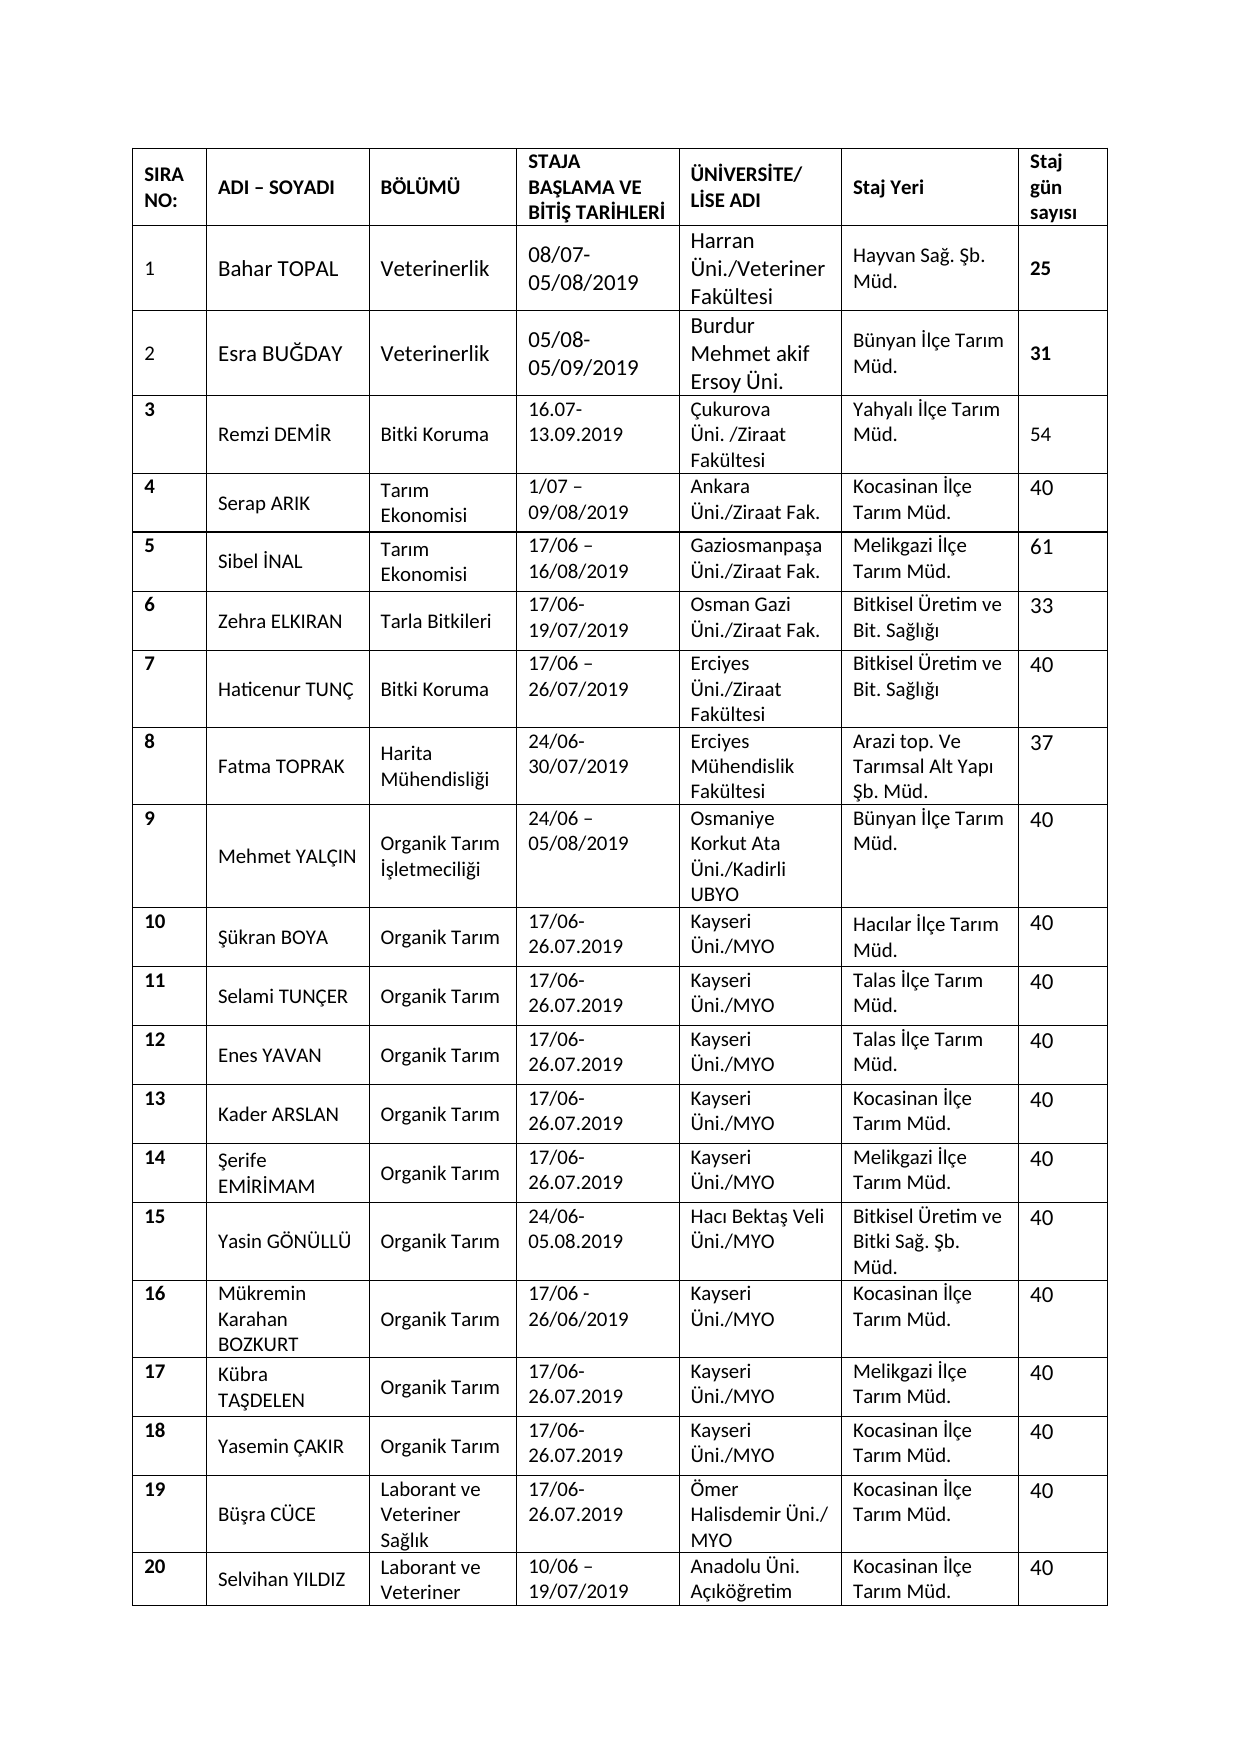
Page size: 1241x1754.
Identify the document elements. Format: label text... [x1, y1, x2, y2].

table_cell Tarım Ekonomisi [370, 533, 516, 591]
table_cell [680, 1553, 841, 1605]
table_cell 37 [1019, 728, 1107, 804]
table_cell 17/06-26.07.2019 [517, 1476, 679, 1552]
table_cell 40 [1019, 967, 1107, 1025]
table_cell Şükran BOYA [207, 908, 369, 966]
table_cell 24/06-30/07/2019 [517, 728, 679, 804]
table_cell Organik Tarım [370, 1203, 516, 1279]
table_cell 7 [133, 651, 206, 727]
table_cell 24/06 – 05/08/2019 [517, 805, 679, 907]
table_cell Kayseri Üni./MYO [680, 1144, 841, 1202]
table_header ADI – SOYADI [207, 149, 369, 225]
table_cell Kayseri Üni./MYO [680, 967, 841, 1025]
table_cell 1 [133, 226, 206, 310]
table_cell Veterinerlik [370, 311, 516, 395]
table_cell Kocasinan İlçe Tarım Müd. [842, 1476, 1018, 1552]
table_cell Talas İlçe Tarım Müd. [842, 1026, 1018, 1084]
table_cell Organik Tarım [370, 1281, 516, 1357]
table_cell 15 [133, 1203, 206, 1279]
table_cell 3 [133, 396, 206, 472]
table_cell Osmaniye Korkut Ata Üni./Kadirli UBYO [680, 805, 841, 907]
table_cell Kayseri Üni./MYO [680, 1417, 841, 1475]
table_cell Sibel İNAL [207, 533, 369, 591]
table_cell Tarım Ekonomisi [370, 474, 516, 531]
table_cell 10 [133, 908, 206, 966]
table_cell Organik Tarım [370, 967, 516, 1025]
table_cell 40 [1019, 1417, 1107, 1475]
table_cell Kocasinan İlçe Tarım Müd. [842, 1085, 1018, 1143]
table_cell Enes YAVAN [207, 1026, 369, 1084]
table_cell Melikgazi İlçe Tarım Müd. [842, 533, 1018, 591]
table_cell Tarla Bitkileri [370, 592, 516, 649]
table_cell Büşra CÜCE [207, 1476, 369, 1552]
table_cell 17/06-26.07.2019 [517, 1358, 679, 1416]
table_cell 17/06 – 26/07/2019 [517, 651, 679, 727]
table_cell Esra BUĞDAY [207, 311, 369, 395]
table_cell Fatma TOPRAK [207, 728, 369, 804]
table_cell 31 [1019, 311, 1107, 395]
table_cell Melikgazi İlçe Tarım Müd. [842, 1358, 1018, 1416]
table_cell 16.07-13.09.2019 [517, 396, 679, 472]
table_cell Bitki Koruma [370, 651, 516, 727]
table_cell Arazi top. Ve Tarımsal Alt Yapı Şb. Müd. [842, 728, 1018, 804]
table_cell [370, 1553, 516, 1605]
table_cell Kayseri Üni./MYO [680, 1085, 841, 1143]
table_cell Organik Tarım [370, 1026, 516, 1084]
table_cell Kübra TAŞDELEN [207, 1358, 369, 1416]
table_cell Ankara Üni./Ziraat Fak. [680, 474, 841, 531]
table_cell Selami TUNÇER [207, 967, 369, 1025]
table_cell Yahyalı İlçe Tarım Müd. [842, 396, 1018, 472]
table_cell Kocasinan İlçe Tarım Müd. [842, 1417, 1018, 1475]
table_cell 2 [133, 311, 206, 395]
table_cell 17 [133, 1358, 206, 1416]
table_cell 40 [1019, 651, 1107, 727]
table_cell 17/06-26.07.2019 [517, 1085, 679, 1143]
table_cell 54 [1019, 396, 1107, 472]
table_cell 17/06-26.07.2019 [517, 1144, 679, 1202]
table_cell Selvihan YILDIZ [207, 1553, 369, 1605]
table_cell 17/06-26.07.2019 [517, 1026, 679, 1084]
table_cell 11 [133, 967, 206, 1025]
table_cell Kayseri Üni./MYO [680, 1026, 841, 1084]
table_cell Kocasinan İlçe Tarım Müd. [842, 1281, 1018, 1357]
table_cell 25 [1019, 226, 1107, 310]
table_cell 61 [1019, 533, 1107, 591]
table_cell 1/07 – 09/08/2019 [517, 474, 679, 531]
table_cell 40 [1019, 805, 1107, 907]
table_cell 17/06-26.07.2019 [517, 908, 679, 966]
table_cell 40 [1019, 908, 1107, 966]
table_cell Organik Tarım [370, 1417, 516, 1475]
table_cell 12 [133, 1026, 206, 1084]
table_cell Bünyan İlçe Tarım Müd. [842, 311, 1018, 395]
table_cell 13 [133, 1085, 206, 1143]
table_cell 9 [133, 805, 206, 907]
table_cell Şerife EMİRİMAM [207, 1144, 369, 1202]
table_cell Organik Tarım [370, 1085, 516, 1143]
table_cell Bünyan İlçe Tarım Müd. [842, 805, 1018, 907]
table_cell Harran Üni./Veteriner Fakültesi [680, 226, 841, 310]
table_cell 40 [1019, 1085, 1107, 1143]
table_cell Organik Tarım [370, 1144, 516, 1202]
table_cell 5 [133, 533, 206, 591]
table_cell Laborant ve Veteriner Sağlık [370, 1476, 516, 1552]
table_cell 4 [133, 474, 206, 531]
table_cell Bitki Koruma [370, 396, 516, 472]
table_cell 14 [133, 1144, 206, 1202]
table_cell Yasemin ÇAKIR [207, 1417, 369, 1475]
table_cell Veterinerlik [370, 226, 516, 310]
table_cell Talas İlçe Tarım Müd. [842, 967, 1018, 1025]
table_cell Organik Tarım İşletmeciliği [370, 805, 516, 907]
table_cell Hayvan Sağ. Şb. Müd. [842, 226, 1018, 310]
table_cell Bitkisel Üretim ve Bitki Sağ. Şb. Müd. [842, 1203, 1018, 1279]
table_cell 16 [133, 1281, 206, 1357]
table_cell Hacılar İlçe Tarım Müd. [842, 908, 1018, 966]
table_cell 08/07-05/08/2019 [517, 226, 679, 310]
table_cell 17/06 -26/06/2019 [517, 1281, 679, 1357]
table_cell Melikgazi İlçe Tarım Müd. [842, 1144, 1018, 1202]
table_cell Organik Tarım [370, 1358, 516, 1416]
table_header Staj Yeri [842, 149, 1018, 225]
table_cell Mehmet YALÇIN [207, 805, 369, 907]
table_cell 40 [1019, 1476, 1107, 1552]
table_cell 24/06-05.08.2019 [517, 1203, 679, 1279]
table_cell Çukurova Üni. /Ziraat Fakültesi [680, 396, 841, 472]
table_cell 6 [133, 592, 206, 649]
table_header ÜNİVERSİTE/LİSE ADI [680, 149, 841, 225]
table_cell Kayseri Üni./MYO [680, 1358, 841, 1416]
table_cell Zehra ELKIRAN [207, 592, 369, 649]
table_cell Erciyes Üni./Ziraat Fakültesi [680, 651, 841, 727]
table_cell 17/06-26.07.2019 [517, 967, 679, 1025]
table_header SIRA NO: [133, 149, 206, 225]
table_cell Haticenur TUNÇ [207, 651, 369, 727]
table_cell Yasin GÖNÜLLÜ [207, 1203, 369, 1279]
table_cell 19 [133, 1476, 206, 1552]
table_cell Organik Tarım [370, 908, 516, 966]
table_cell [842, 1553, 1018, 1605]
table_cell 40 [1019, 1281, 1107, 1357]
table_cell 05/08-05/09/2019 [517, 311, 679, 395]
table_cell Bahar TOPAL [207, 226, 369, 310]
table_cell 17/06-19/07/2019 [517, 592, 679, 649]
table_cell 33 [1019, 592, 1107, 649]
table_header STAJA BAŞLAMA VE BİTİŞ TARİHLERİ [517, 149, 679, 225]
table_cell Gaziosmanpaşa Üni./Ziraat Fak. [680, 533, 841, 591]
table_header BÖLÜMÜ [370, 149, 516, 225]
table_cell Burdur Mehmet akif Ersoy Üni. [680, 311, 841, 395]
table_cell 40 [1019, 1026, 1107, 1084]
table_cell Hacı Bektaş Veli Üni./MYO [680, 1203, 841, 1279]
table_cell Harita Mühendisliği [370, 728, 516, 804]
table_cell 40 [1019, 1203, 1107, 1279]
table_cell Kocasinan İlçe Tarım Müd. [842, 474, 1018, 531]
table_cell 18 [133, 1417, 206, 1475]
table_cell Erciyes Mühendislik Fakültesi [680, 728, 841, 804]
table_cell Kader ARSLAN [207, 1085, 369, 1143]
table_cell 40 [1019, 1358, 1107, 1416]
table_cell Mükremin Karahan BOZKURT [207, 1281, 369, 1357]
table_cell Kayseri Üni./MYO [680, 1281, 841, 1357]
table_cell 40 [1019, 1144, 1107, 1202]
table_cell 10/06 – 19/07/2019 [517, 1553, 679, 1605]
table_cell Osman Gazi Üni./Ziraat Fak. [680, 592, 841, 649]
table_cell Bitkisel Üretim ve Bit. Sağlığı [842, 651, 1018, 727]
table_cell 17/06-26.07.2019 [517, 1417, 679, 1475]
table_header Staj gün sayısı [1019, 149, 1107, 225]
table_cell Remzi DEMİR [207, 396, 369, 472]
table_cell 40 [1019, 1553, 1107, 1605]
table_cell 40 [1019, 474, 1107, 531]
table_cell Bitkisel Üretim ve Bit. Sağlığı [842, 592, 1018, 649]
table_cell Kayseri Üni./MYO [680, 908, 841, 966]
table_cell Serap ARIK [207, 474, 369, 531]
table_cell Ömer Halisdemir Üni./ MYO [680, 1476, 841, 1552]
table_cell 8 [133, 728, 206, 804]
table_cell 20 [133, 1553, 206, 1605]
table_cell 17/06 – 16/08/2019 [517, 533, 679, 591]
